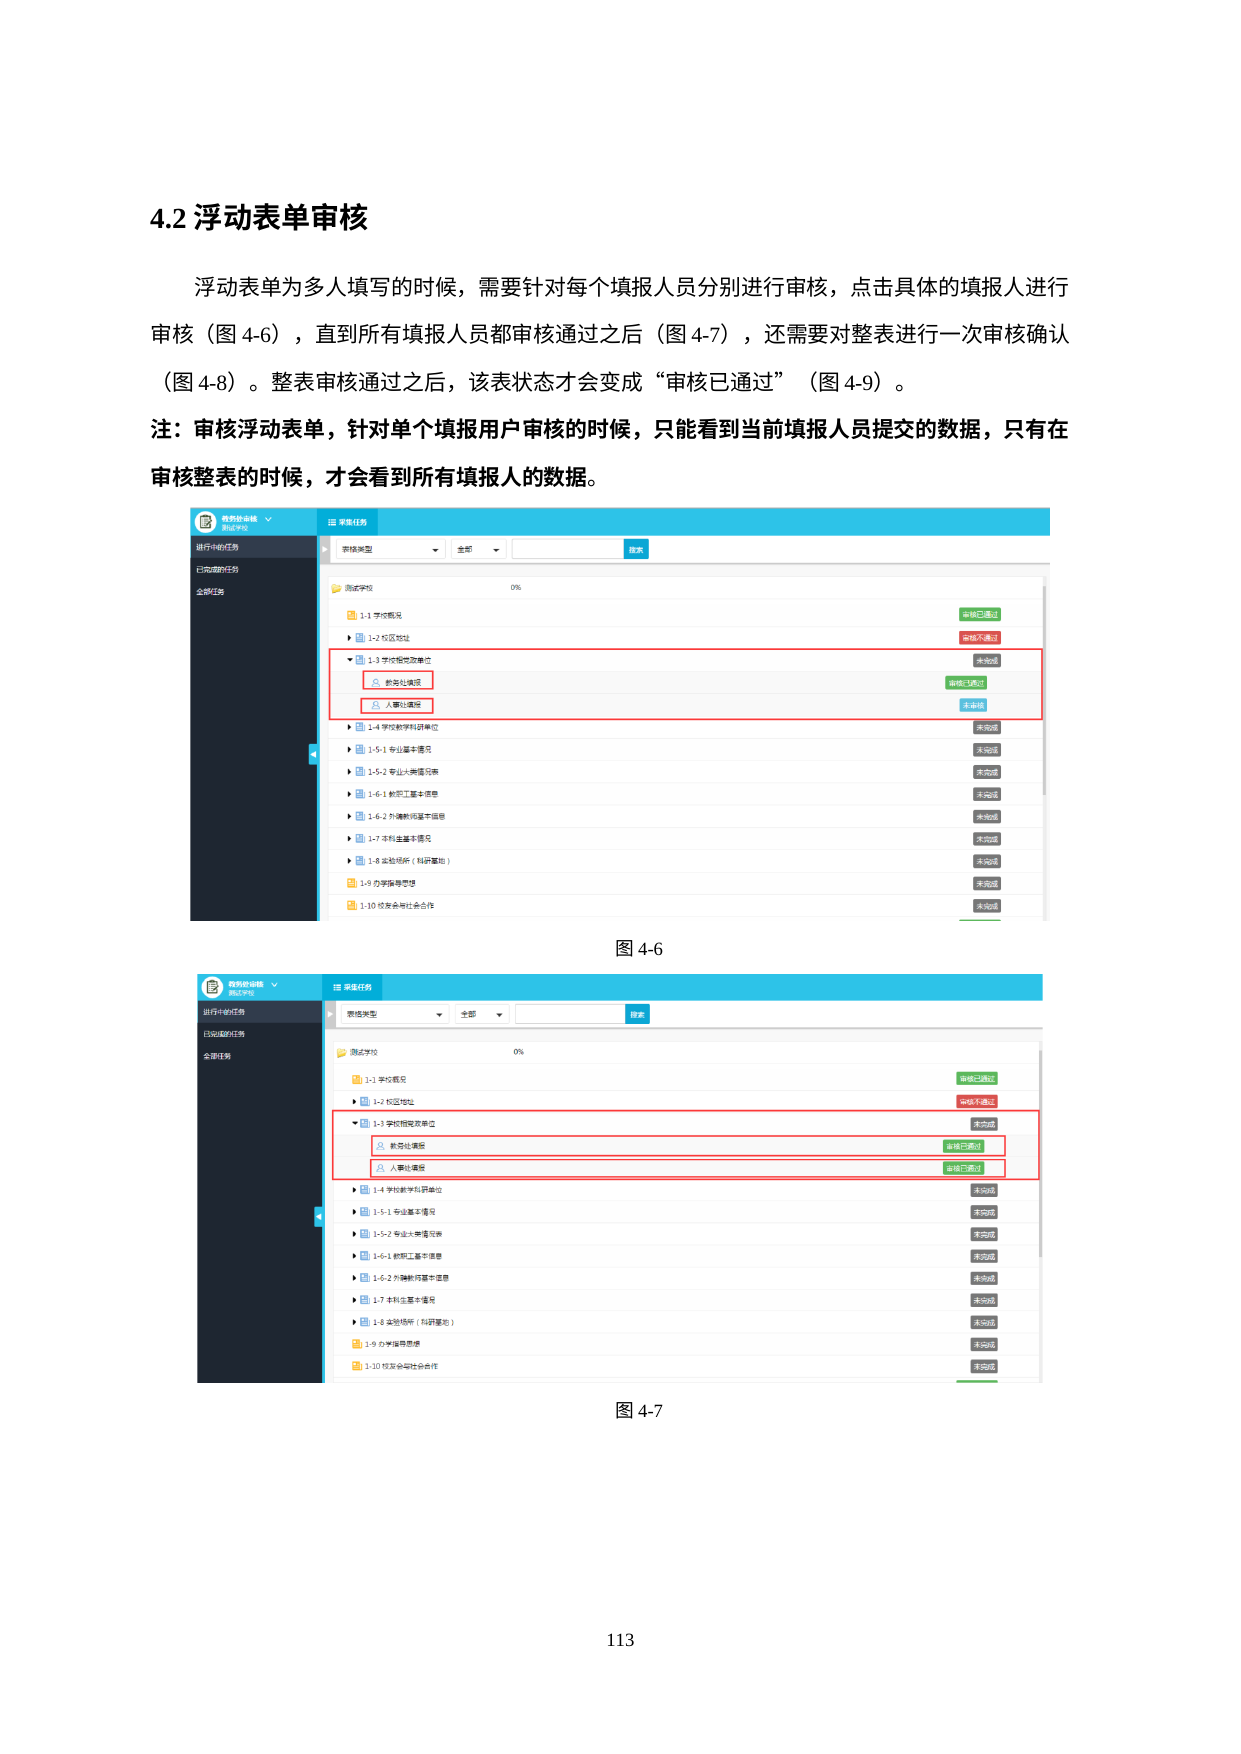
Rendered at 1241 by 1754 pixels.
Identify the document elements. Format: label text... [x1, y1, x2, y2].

text 图4-7 [150, 1396, 1090, 1423]
picture [197, 974, 1043, 1383]
picture [345, 984, 359, 990]
picture [190, 507, 1050, 921]
subtitle 4.2 浮动表单审核 [150, 194, 1090, 237]
text 图4-6 [150, 934, 1090, 961]
text 浮动表单为多人填写的时候，需要针对每个填报人员分别进行审核，点击具体的填报人进行审核（图4-6），直到所有填报人员都审核通过之后（图4-7），还需要对整表进行一次审核确认（图4-8）。整表审核通过之后，该表状态才会变成“审核已通过”（图4-9）。 [150, 270, 1090, 396]
text 注：审核浮动表单，针对单个填报用户审核的时候，只能看到当前填报人员提交的数据，只有在审核整表的时候，才会看到所有填报人的数据。 [150, 412, 1090, 491]
